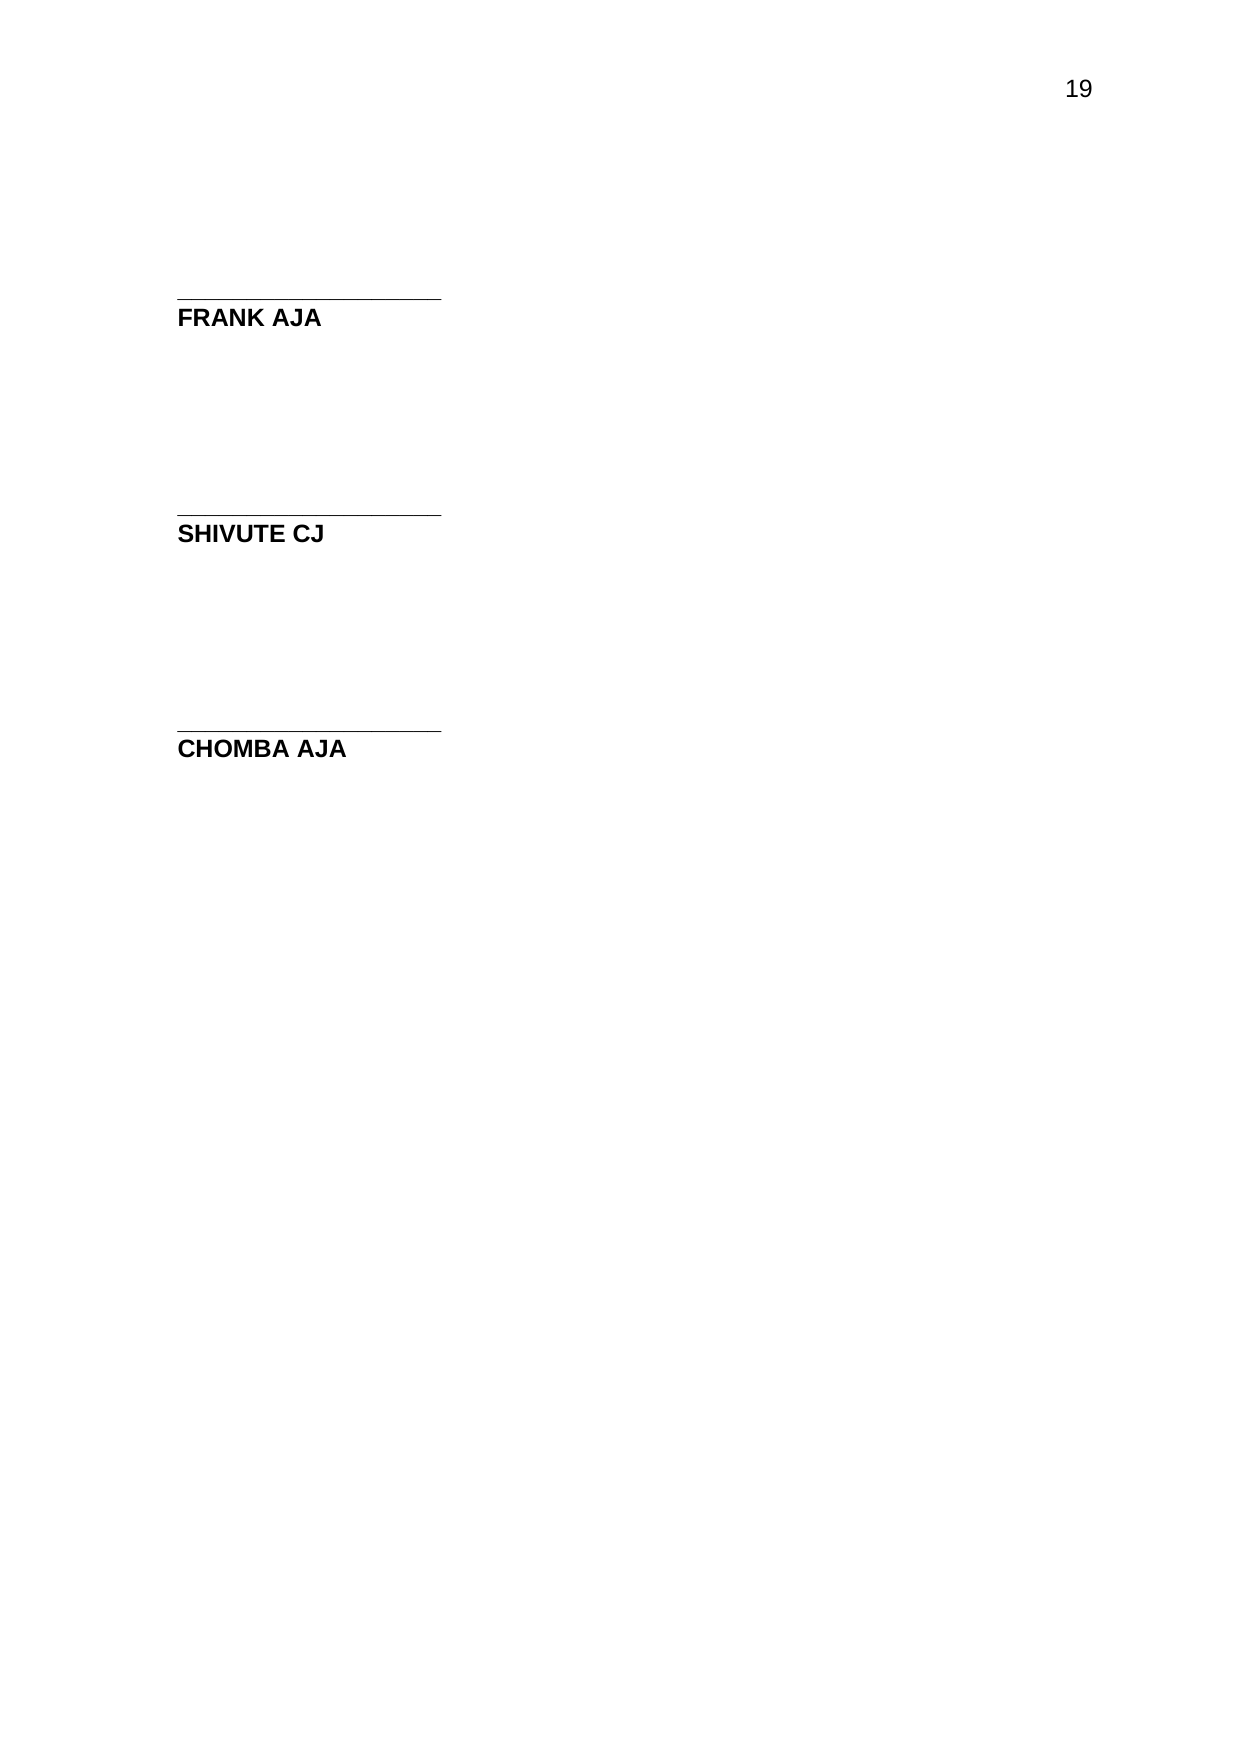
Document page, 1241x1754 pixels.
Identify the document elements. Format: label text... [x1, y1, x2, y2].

text SHIVUTE CJ [177, 519, 1092, 547]
text ___________________ [177, 490, 1092, 519]
text ___________________ [177, 706, 1092, 734]
text ___________________ [177, 274, 1092, 303]
text FRANK AJA [177, 303, 1092, 332]
text CHOMBA AJA [177, 734, 1092, 763]
